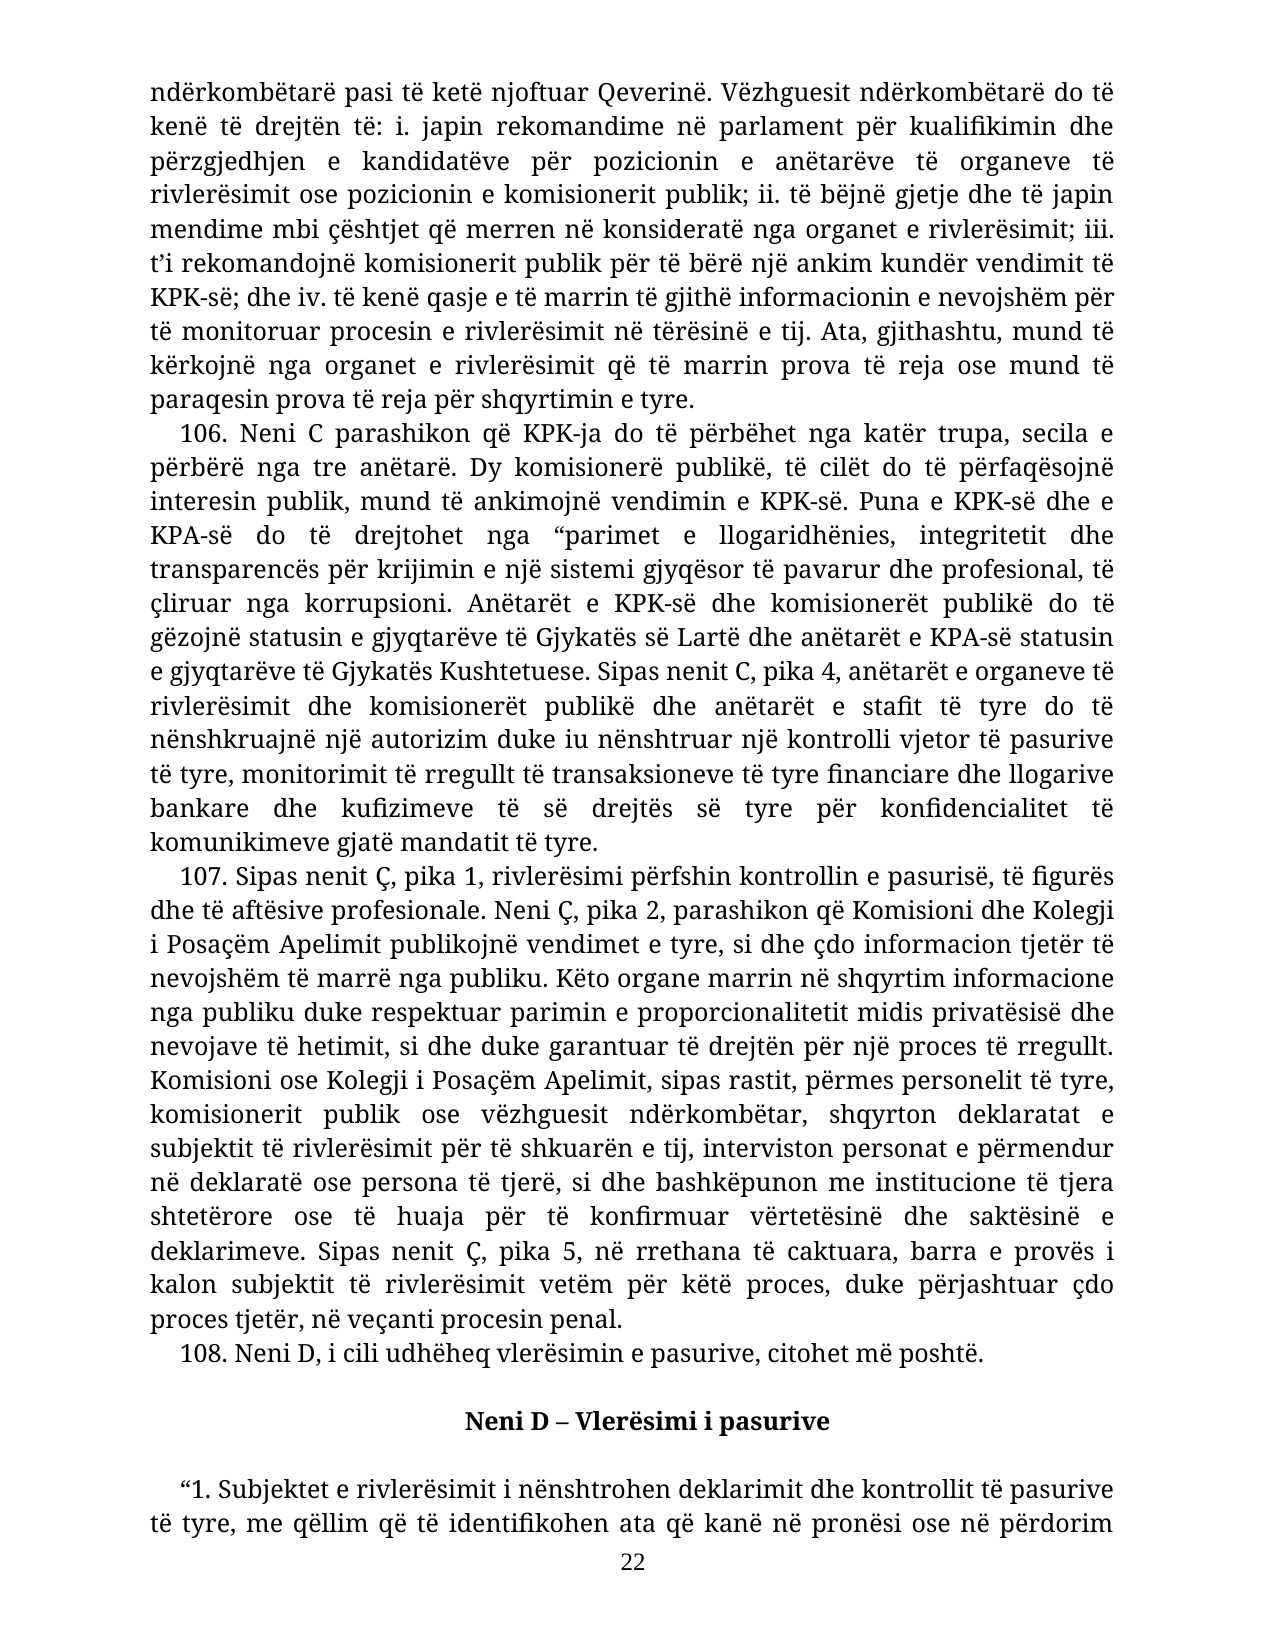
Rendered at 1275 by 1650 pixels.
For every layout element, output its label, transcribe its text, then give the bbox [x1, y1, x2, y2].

text 107. Sipas nenit Ç, pika 1, rivlerësimi përfshin kontrollin e pasurisë, të figurës dhe të aftësive profesionale. Neni Ç, pika 2, parashikon që Komisioni dhe Kolegji i Posaçëm Apelimit publikojnë vendimet e tyre, si dhe çdo informacion tjetër të nevojshëm të marrë nga publiku. Këto organe marrin në shqyrtim informacione nga publiku duke respektuar parimin e proporcionalitetit midis privatësisë dhe nevojave të hetimit, si dhe duke garantuar të drejtën për një proces të rregullt. Komisioni ose Kolegji i Posaçëm Apelimit, sipas rastit, përmes personelit të tyre, komisionerit publik ose vëzhguesit ndërkombëtar, shqyrton deklaratat e subjektit të rivlerësimit për të shkuarën e tij, interviston personat e përmendur në deklaratë ose persona të tjerë, si dhe bashkëpunon me institucione të tjera shtetërore ose të huaja për të konfirmuar vërtetësinë dhe saktësinë e deklarimeve. Sipas nenit Ç, pika 5, në rrethana të caktuara, barra e provës i kalon subjektit të rivlerësimit vetëm për këtë proces, duke përjashtuar çdo proces tjetër, në veçanti procesin penal. [150, 858, 1116, 1335]
text 106. Neni C parashikon që KPK-ja do të përbëhet nga katër trupa, secila e përbërë nga tre anëtarë. Dy komisionerë publikë, të cilët do të përfaqësojnë interesin publik, mund të ankimojnë vendimin e KPK-së. Puna e KPK-së dhe e KPA-së do të drejtohet nga “parimet e llogaridhënies, integritetit dhe transparencës për krijimin e një sistemi gjyqësor të pavarur dhe profesional, të çliruar nga korrupsioni. Anëtarët e KPK-së dhe komisionerët publikë do të gëzojnë statusin e gjyqtarëve të Gjykatës së Lartë dhe anëtarët e KPA-së statusin e gjyqtarëve të Gjykatës Kushtetuese. Sipas nenit C, pika 4, anëtarët e organeve të rivlerësimit dhe komisionerët publikë dhe anëtarët e stafit të tyre do të nënshkruajnë një autorizim duke iu nënshtruar një kontrolli vjetor të pasurive të tyre, monitorimit të rregullt të transaksioneve të tyre financiare dhe llogarive bankare dhe kufizimeve të së drejtës së tyre për konfidencialitet të komunikimeve gjatë mandatit të tyre. [150, 416, 1116, 858]
text 108. Neni D, i cili udhëheq vlerësimin e pasurive, citohet më poshtë. [150, 1335, 1116, 1369]
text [150, 1472, 1116, 1540]
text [150, 75, 1116, 416]
text Neni D – Vlerësimi i pasurive [150, 1403, 1116, 1437]
